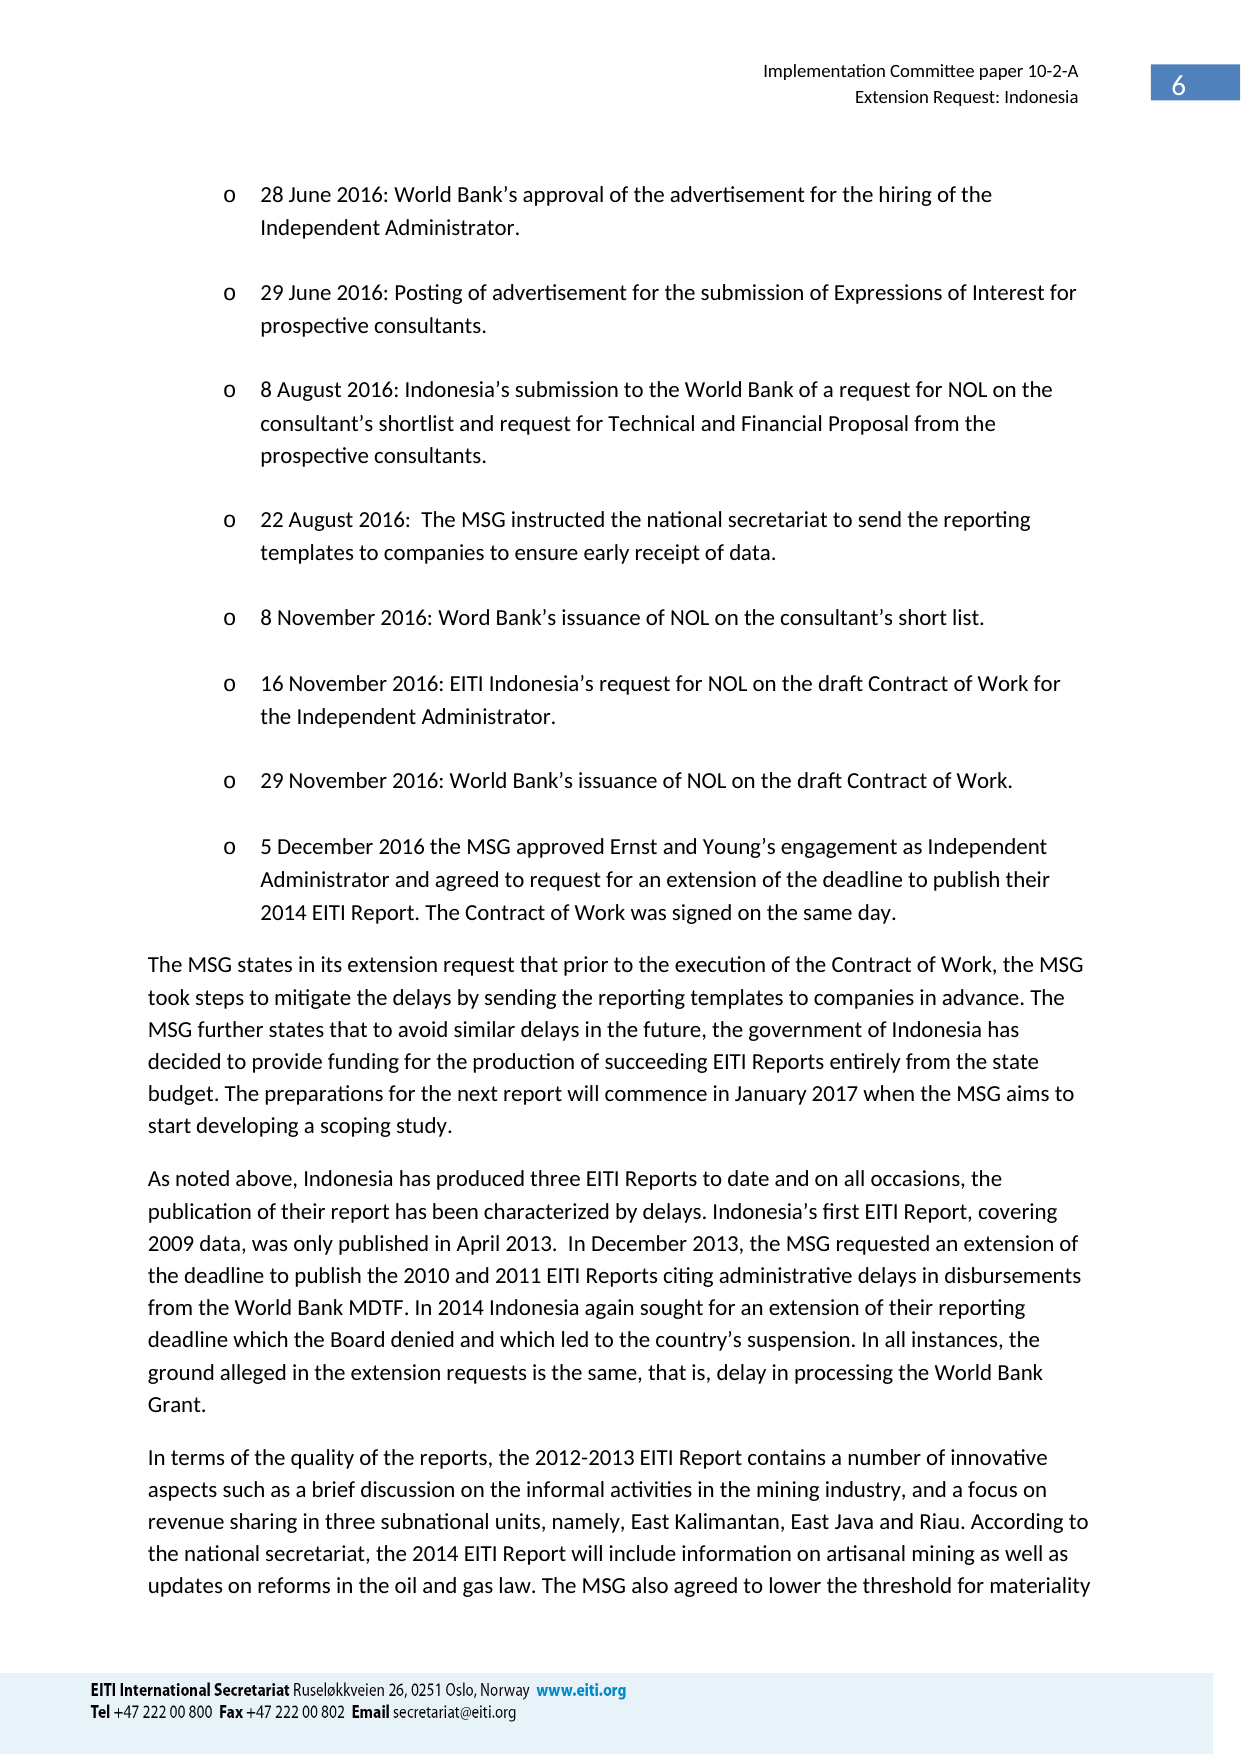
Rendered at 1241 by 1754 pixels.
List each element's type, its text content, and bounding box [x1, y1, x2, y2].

list 29 June 2016: Posting of advertisement for the submission of Expressions of Interest for prospective consultants. [223, 278, 1092, 339]
list 16 November 2016: EITI Indonesia’s request for NOL on the draft Contract of Work for the Independent Administrator. [223, 669, 1092, 730]
text As noted above, Indonesia has produced three EITI Reports to date and on all occasions, the publication of their report has been characterized by delays. Indonesia’s first EITI Report, covering 2009 data, was only published in April 2013. In December 2013, the MSG requested an extension of the deadline to publish the 2010 and 2011 EITI Reports citing administrative delays in disbursements from the World Bank MDTF. In 2014 Indonesia again sought for an extension of their reporting deadline which the Board denied and which led to the country’s suspension. In all instances, the ground alleged in the extension requests is the same, that is, delay in processing the World Bank Grant. [148, 1164, 1092, 1418]
picture [0, 1673, 1214, 1754]
list 22 August 2016: The MSG instructed the national secretariat to send the reporting templates to companies to ensure early receipt of data. [223, 505, 1092, 567]
text The MSG states in its extension request that prior to the execution of the Contract of Work, the MSG took steps to mitigate the delays by sending the reporting templates to companies in advance. The MSG further states that to avoid similar delays in the future, the government of Indonesia has decided to provide funding for the production of succeeding EITI Reports entirely from the state budget. The preparations for the next report will commence in January 2017 when the MSG aims to start developing a scoping study. [148, 951, 1092, 1139]
list 29 November 2016: World Bank’s issuance of NOL on the draft Contract of Work. [223, 766, 1092, 796]
list 28 June 2016: World Bank’s approval of the advertisement for the hiring of the Independent Administrator. [223, 180, 1092, 241]
list 8 August 2016: Indonesia’s submission to the World Bank of a request for NOL on the consultant’s shortlist and request for Technical and Financial Proposal from the prospective consultants. [223, 375, 1092, 469]
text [148, 1443, 1092, 1600]
list 8 November 2016: Word Bank’s issuance of NOL on the consultant’s short list. [223, 603, 1092, 632]
list 5 December 2016 the MSG approved Ernst and Young’s engagement as Independent Administrator and agreed to request for an extension of the deadline to publish their 2014 EITI Report. The Contract of Work was signed on the same day. [223, 832, 1092, 926]
